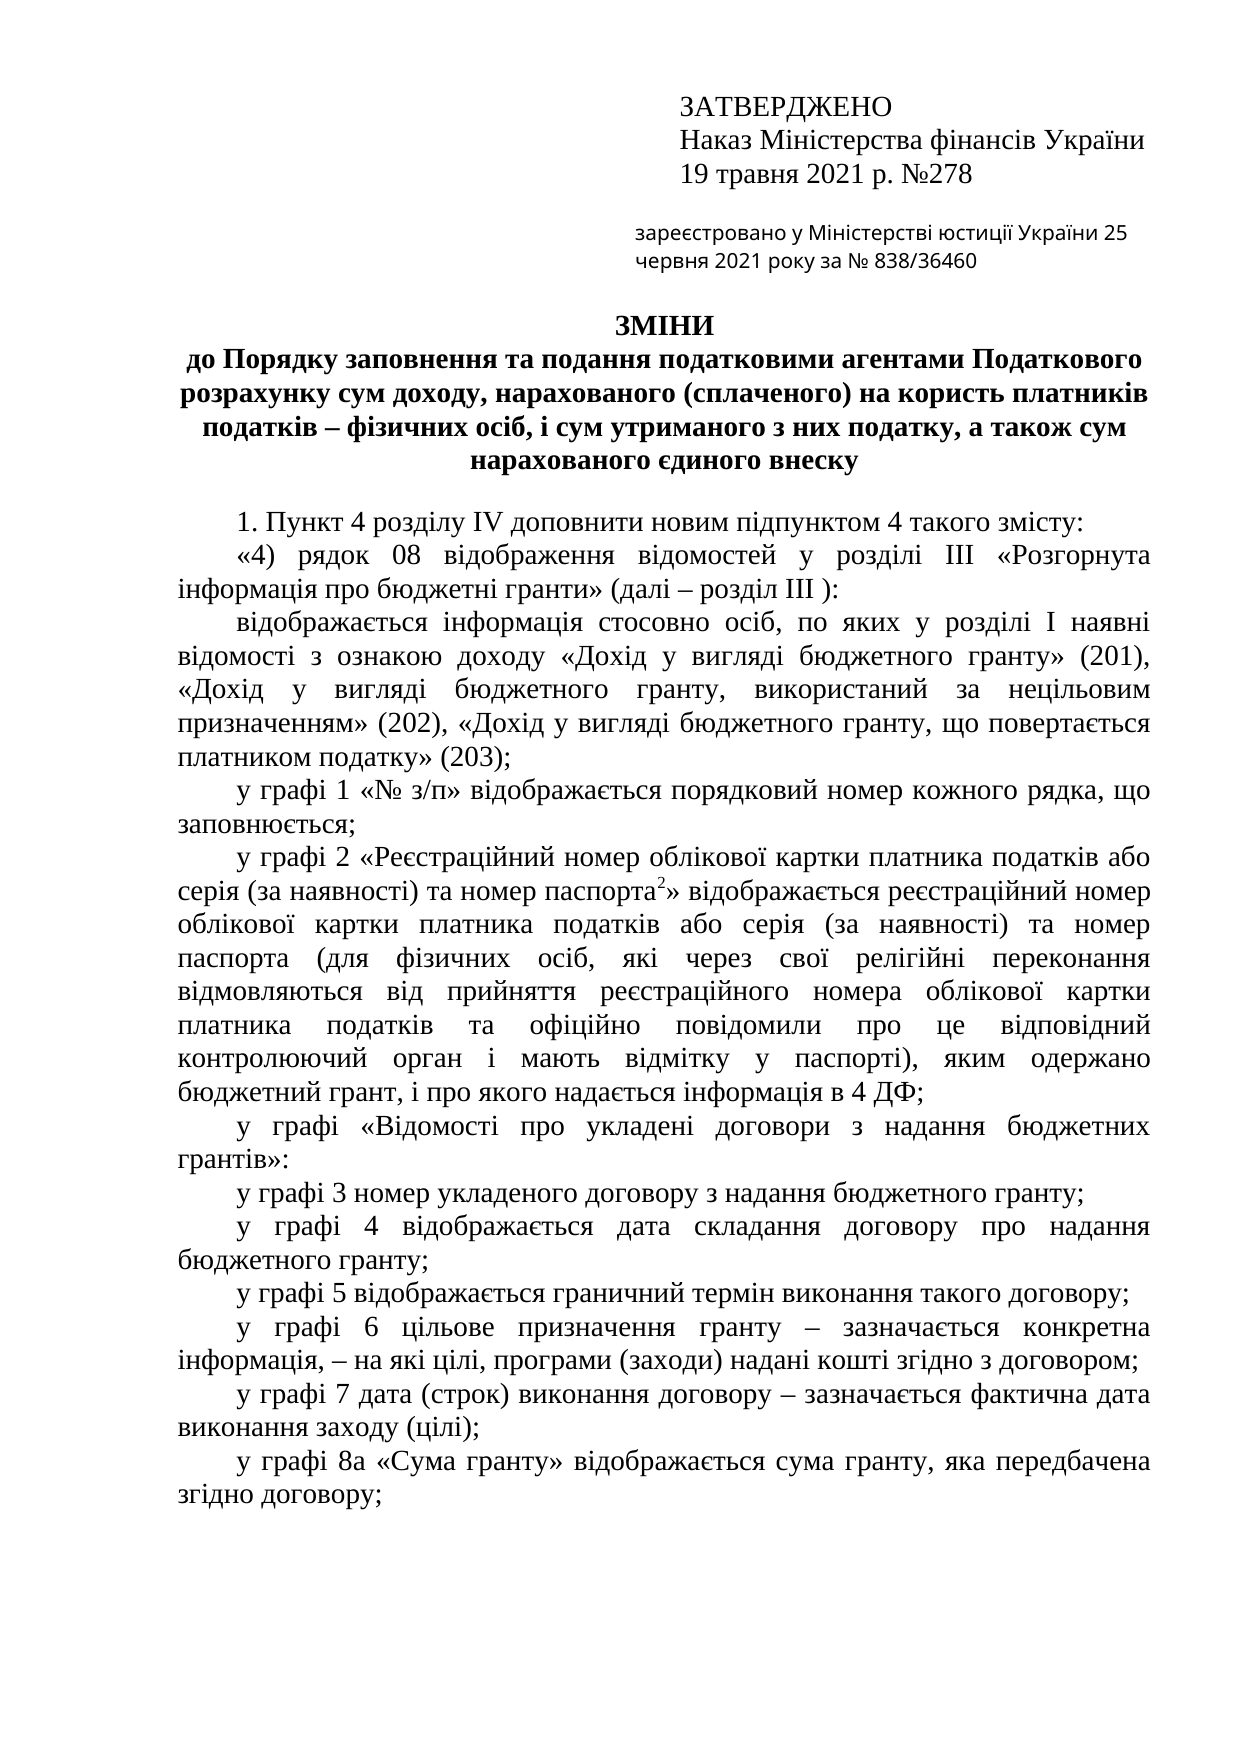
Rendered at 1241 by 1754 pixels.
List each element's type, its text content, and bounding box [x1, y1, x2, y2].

text зареєстровано у Міністерстві юстиції України 25 червня 2021 року за № 838/36460 [635, 218, 1152, 274]
text ЗАТВЕРДЖЕНО [177, 89, 1152, 122]
text Наказ Міністерства фінансів України [177, 122, 1152, 156]
text 19 травня 2021 р. №278 [177, 156, 1152, 189]
list у графі «Відомості про укладені договори з надання бюджетних грантів»: [177, 1108, 1152, 1175]
list у графі 3 номер укладеного договору з надання бюджетного гранту; [177, 1175, 1152, 1208]
list у графі 4 відображається дата складання договору про надання бюджетного гранту; [177, 1208, 1152, 1275]
list у графі 1 «№ з/п» відображається порядковий номер кожного рядка, що заповнюється; [177, 772, 1152, 839]
list у графі 5 відображається граничний термін виконання такого договору; [177, 1275, 1152, 1309]
list у графі 7 дата (строк) виконання договору – зазначається фактична дата виконання заходу (цілі); [177, 1376, 1152, 1443]
text відображається інформація стосовно осіб, по яких у розділі І наявні відомості з ознакою доходу «Дохід у вигляді бюджетного гранту» (201), «Дохід у вигляді бюджетного гранту, використаний за нецільовим призначенням» (202), «Дохід у вигляді бюджетного гранту, що повертається платником податку» (203); [177, 604, 1152, 772]
text «4) рядок 08 відображення відомостей у розділі III «Розгорнута інформація про бюджетні гранти» (далі – розділ III ): [177, 537, 1152, 604]
list у графі 2 «Реєстраційний номер облікової картки платника податків або серія (за наявності) та номер паспорта2» відображається реєстраційний номер облікової картки платника податків або серія (за наявності) та номер паспорта (для фізичних осіб, які через свої релігійні переконання відмовляються від прийняття реєстраційного номера облікової картки платника податків та офіційно повідомили про це відповідний контролюючий орган і мають відмітку у паспорті), яким одержано бюджетний грант, і про якого надається інформація в 4 ДФ; [177, 839, 1152, 1108]
text 1. Пункт 4 розділу IV доповнити новим підпунктом 4 такого змісту: [177, 504, 1152, 537]
text ЗМІНИ [177, 308, 1152, 342]
list у графі 8а «Сума гранту» відображається сума гранту, яка передбачена згідно договору; [177, 1443, 1152, 1510]
text до Порядку заповнення та подання податковими агентами Податкового розрахунку сум доходу, нарахованого (сплаченого) на користь платників податків – фізичних осіб, і сум утриманого з них податку, а також сум нарахованого єдиного внеску [177, 342, 1152, 476]
list у графі 6 цільове призначення гранту – зазначається конкретна інформація, – на які цілі, програми (заходи) надані кошті згідно з договором; [177, 1309, 1152, 1376]
